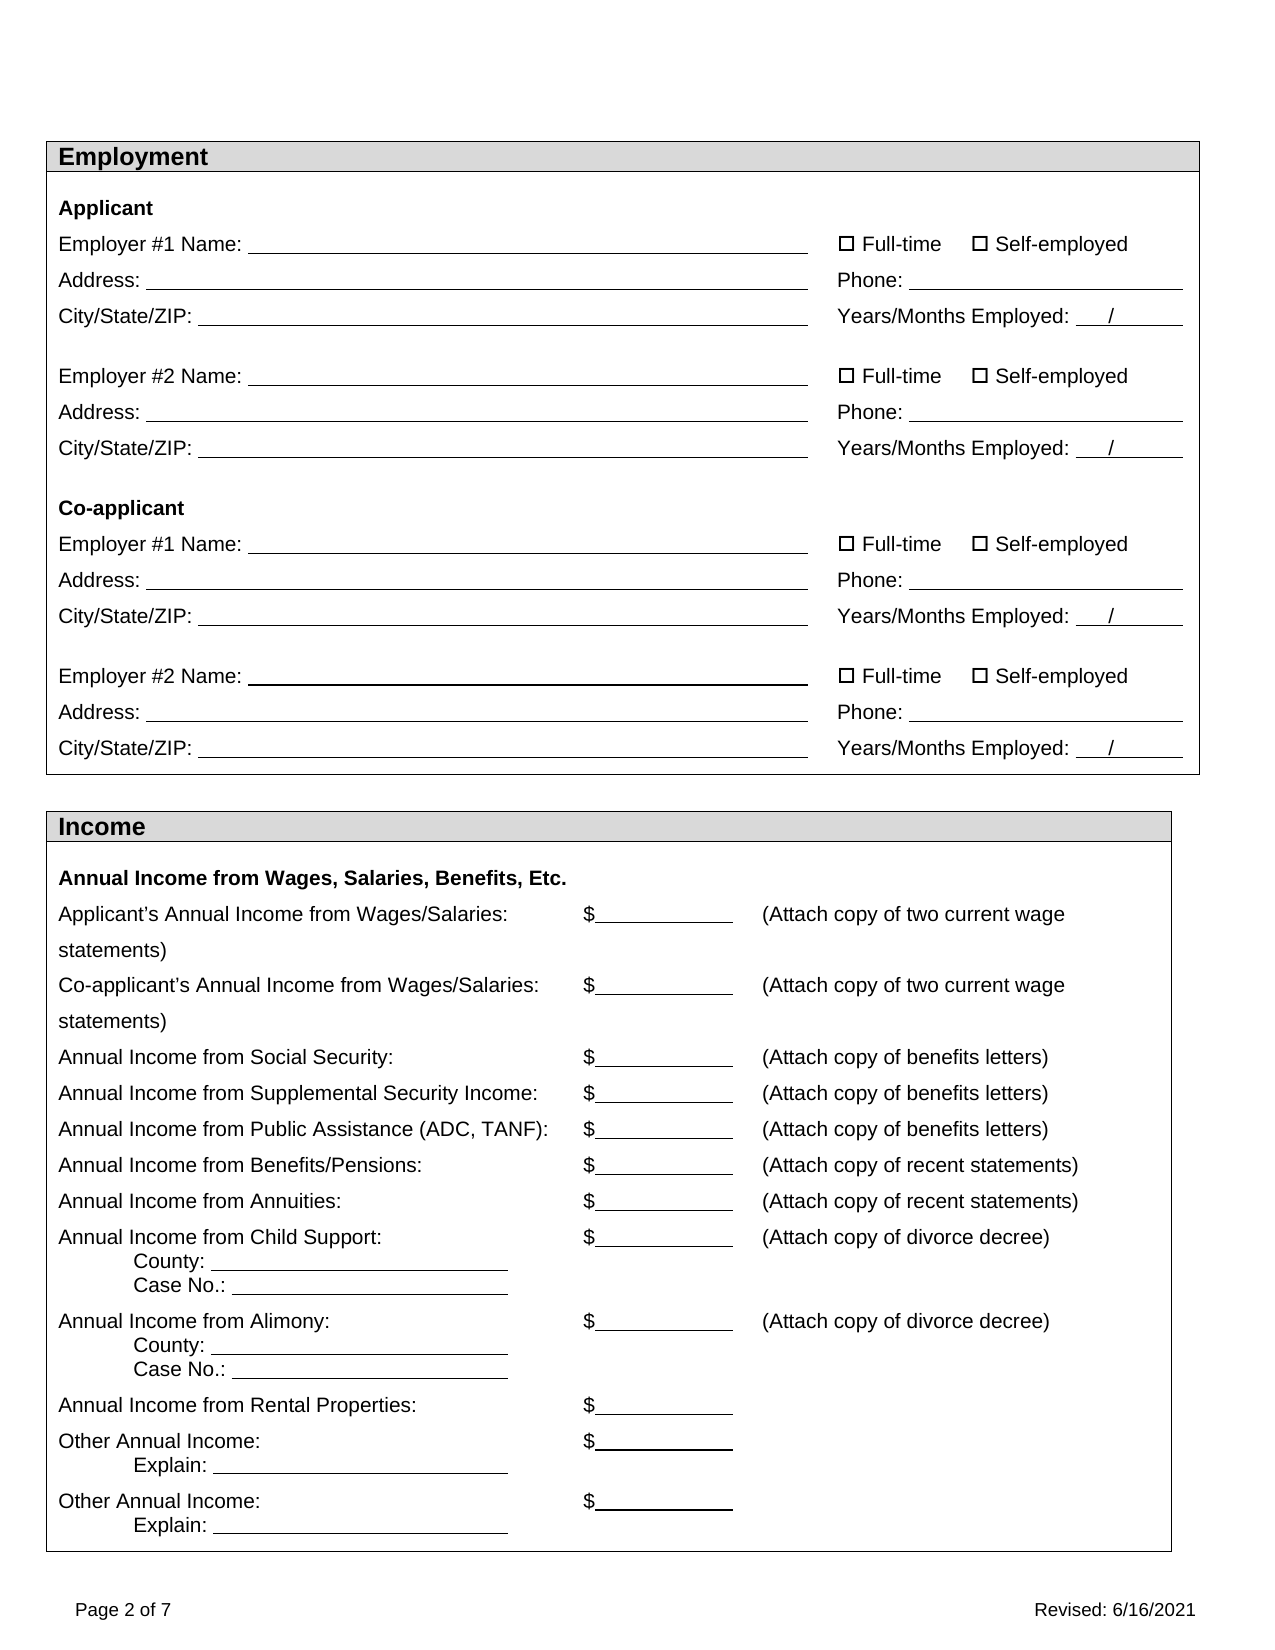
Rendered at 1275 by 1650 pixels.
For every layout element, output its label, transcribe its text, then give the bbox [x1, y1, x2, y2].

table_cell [47, 842, 1171, 1551]
table_header Employment [47, 142, 1199, 171]
table_cell Applicant Employer #1 Name: Full-time Self-employed Address: Phone: City/State/ZIP: Years/Months Employed: / Employer #2 Name: Full-time Self-employed Address: Phone: City/State/ZIP: Years/Months Employed: / Co-applicant Employer #1 Name: Full-time Self-employed Address: Phone: City/State/ZIP: Years/Months Employed: / Employer #2 Name: Full-time Self-employed Address: Phone: City/State/ZIP: Years/Months Employed: / [47, 172, 1199, 774]
table_header Income [47, 812, 1171, 841]
